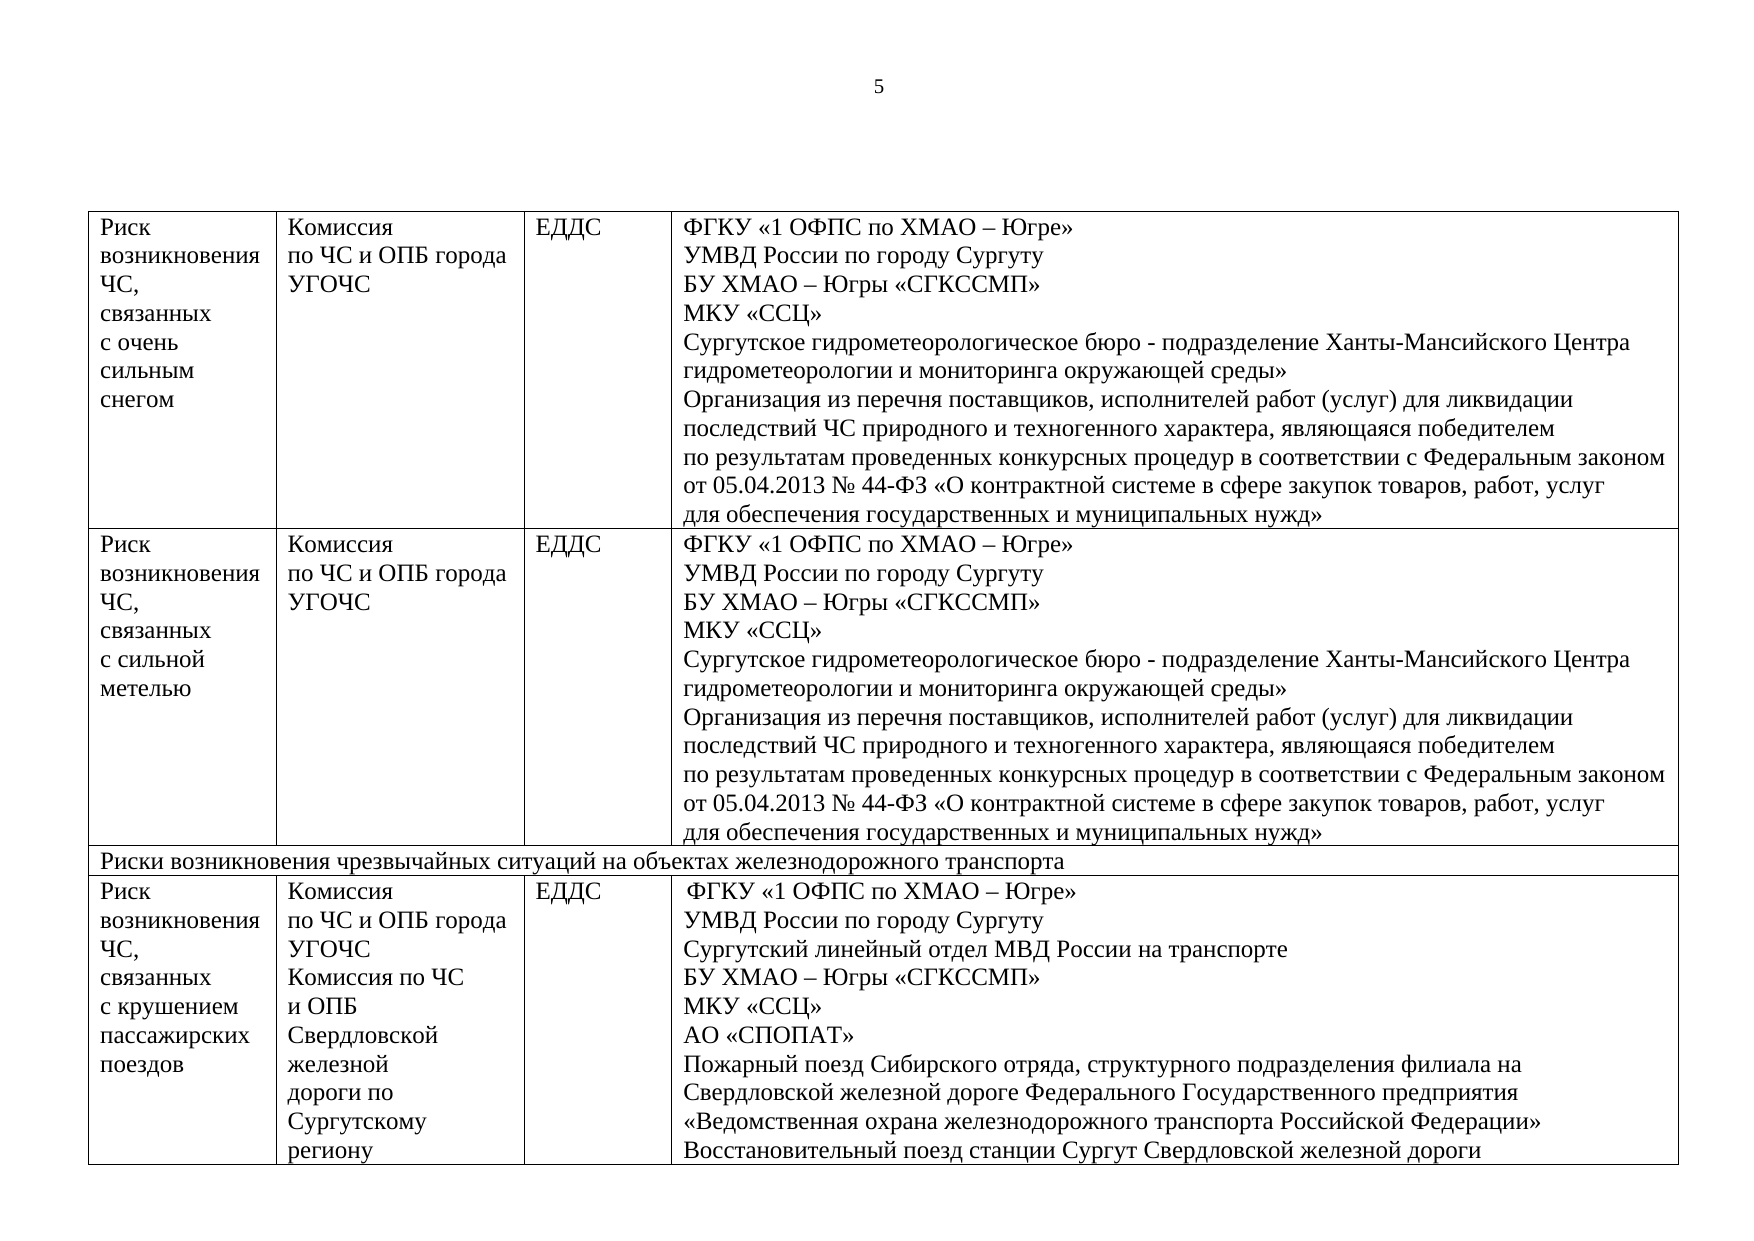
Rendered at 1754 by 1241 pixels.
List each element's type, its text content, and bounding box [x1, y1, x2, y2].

table_header ЕДДС [525, 212, 671, 528]
table_header Риск возникновения ЧС, связанных с очень сильным снегом [89, 212, 276, 528]
table_header Комиссия по ЧС и ОПБ города УГОЧС [277, 212, 524, 528]
table_cell Риск возникновения ЧС, связанных с сильной метелью [89, 529, 276, 845]
table_cell ФГКУ «1 ОФПС по ХМАО – Югре» УМВД России по городу Сургуту БУ ХМАО – Югры «СГКССМП» МКУ «ССЦ» Сургутское гидрометеорологическое бюро - подразделение Ханты-Мансийского Центра гидрометеорологии и мониторинга окружающей среды» Организация из перечня поставщиков, исполнителей работ (услуг) для ликвидации последствий ЧС природного и техногенного характера, являющаяся победителем по результатам проведенных конкурсных процедур в соответствии с Федеральным законом от 05.04.2013 № 44-ФЗ «О контрактной системе в сфере закупок товаров, работ, услуг для обеспечения государственных и муниципальных нужд» [672, 529, 1678, 845]
table_cell ЕДДС [525, 529, 671, 845]
table_cell ЕДДС [525, 876, 671, 1164]
table_cell Комиссия по ЧС и ОПБ города УГОЧС [277, 529, 524, 845]
table_cell Риски возникновения чрезвычайных ситуаций на объектах железнодорожного транспорта [89, 846, 1678, 875]
table_cell ФГКУ «1 ОФПС по ХМАО – Югре» УМВД России по городу Сургуту Сургутский линейный отдел МВД России на транспорте БУ ХМАО – Югры «СГКССМП» МКУ «ССЦ» АО «СПОПАТ» Пожарный поезд Сибирского отряда, структурного подразделения филиала на Свердловской железной дороге Федерального Государственного предприятия «Ведомственная охрана железнодорожного транспорта Российской Федерации» Восстановительный поезд станции Сургут Свердловской железной дороги [672, 876, 1678, 1164]
table_header ФГКУ «1 ОФПС по ХМАО – Югре» УМВД России по городу Сургуту БУ ХМАО – Югры «СГКССМП» МКУ «ССЦ» Сургутское гидрометеорологическое бюро - подразделение Ханты-Мансийского Центра гидрометеорологии и мониторинга окружающей среды» Организация из перечня поставщиков, исполнителей работ (услуг) для ликвидации последствий ЧС природного и техногенного характера, являющаяся победителем по результатам проведенных конкурсных процедур в соответствии с Федеральным законом от 05.04.2013 № 44-ФЗ «О контрактной системе в сфере закупок товаров, работ, услуг для обеспечения государственных и муниципальных нужд» [672, 212, 1678, 528]
table_cell Риск возникновения ЧС, связанных с крушением пассажирских поездов [89, 876, 276, 1164]
table_cell Комиссия по ЧС и ОПБ города УГОЧС Комиссия по ЧС и ОПБ Свердловской железной дороги по Сургутскому региону [277, 876, 524, 1164]
